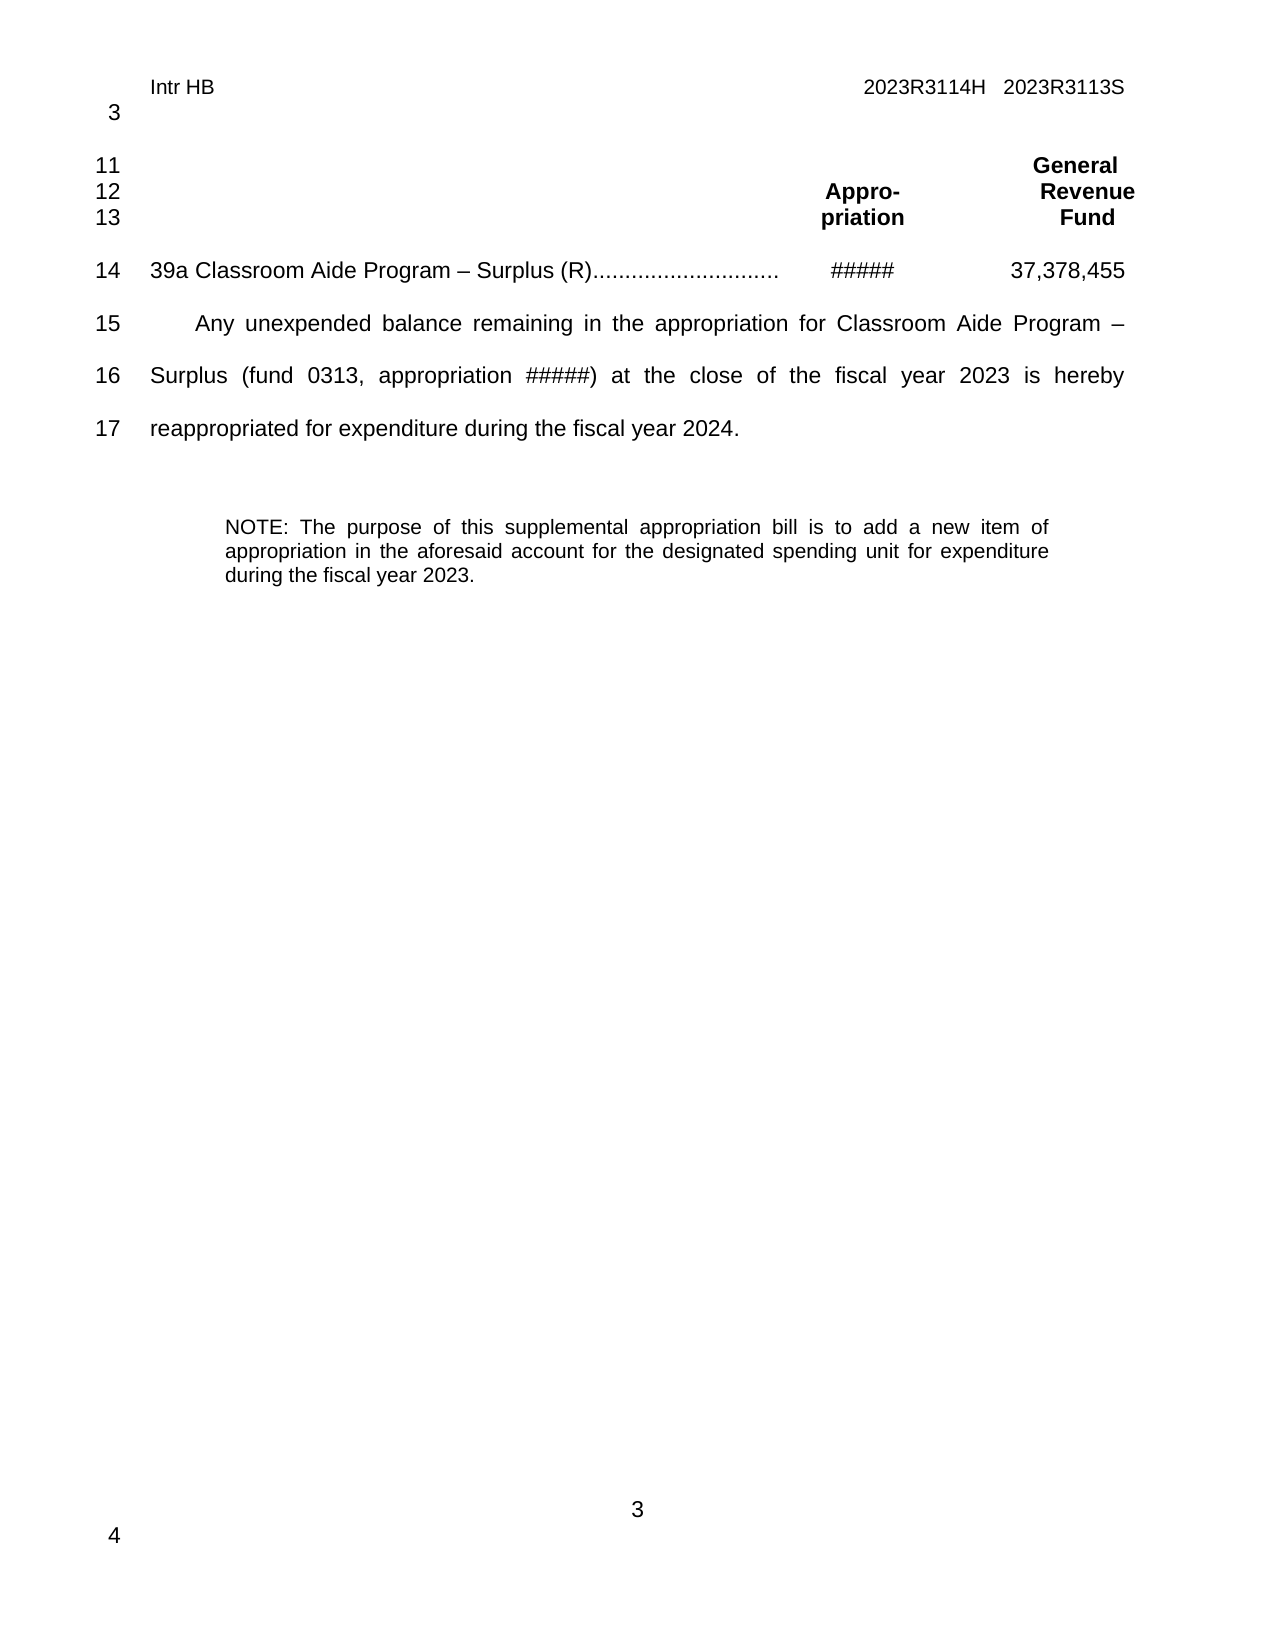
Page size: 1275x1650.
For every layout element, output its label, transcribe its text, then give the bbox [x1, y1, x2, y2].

text priation Fund [150, 204, 1125, 231]
text Any unexpended balance remaining in the appropriation for Classroom Aide Program – Surplus (fund 0313, appropriation #####) at the close of the fiscal year 2023 is hereby reappropriated for expenditure during the fiscal year 2024. [150, 310, 1125, 441]
text Appro- Revenue [150, 178, 1125, 204]
text 39a Classroom Aide Program – Surplus (R) ##### 37,378,455 [150, 257, 1125, 283]
text General [150, 152, 1125, 178]
text NOTE: The purpose of this supplemental appropriation bill is to add a new item of appropriation in the aforesaid account for the designated spending unit for expenditure during the fiscal year 2023. [225, 515, 1050, 587]
